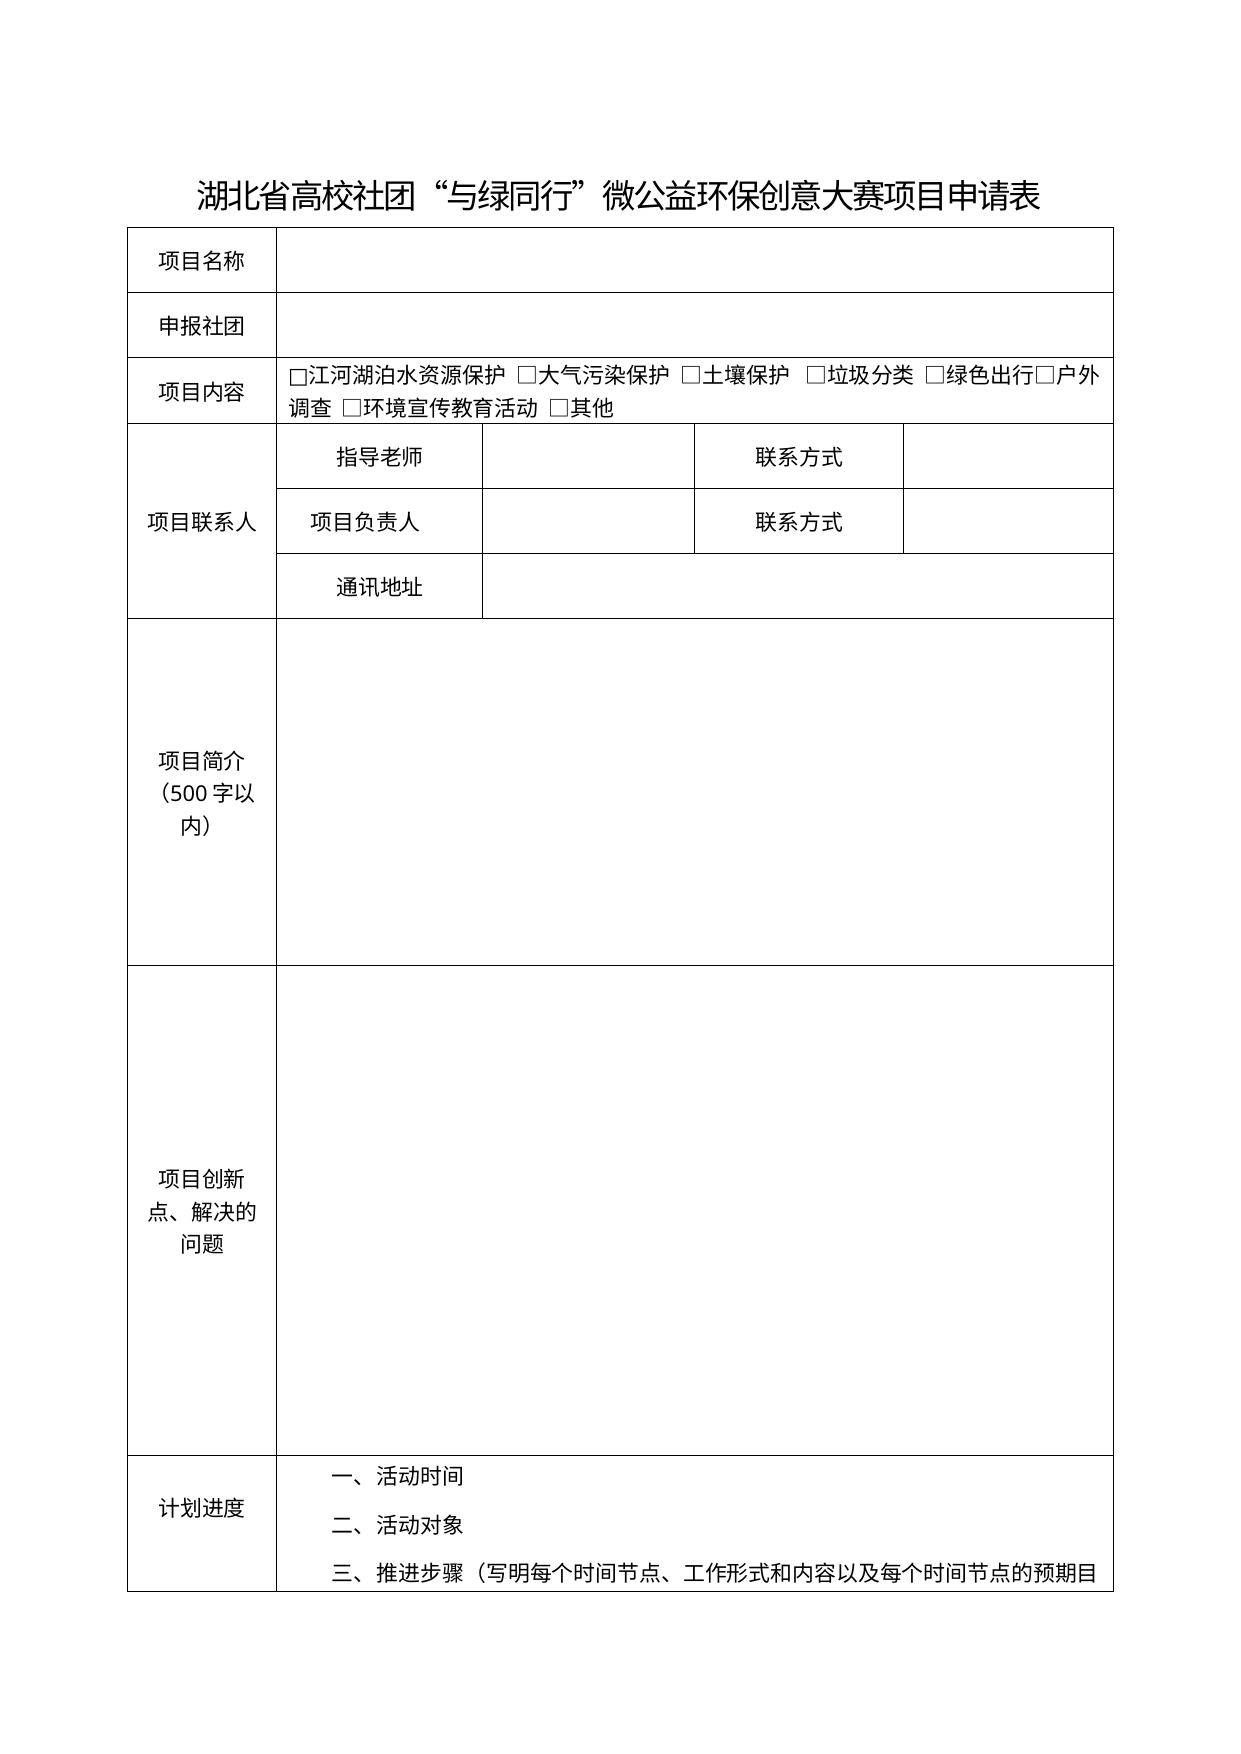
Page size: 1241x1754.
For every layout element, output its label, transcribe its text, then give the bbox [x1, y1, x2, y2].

table_cell 项目负责人 [277, 489, 482, 553]
table_cell 项目简介（500字以内） [128, 619, 276, 965]
text 湖北省高校社团“与绿同行”微公益环保创意大赛项目申请表 [187, 162, 1053, 227]
table_header 项目名称 [128, 228, 276, 292]
table_cell [483, 489, 694, 553]
table_cell 申报社团 [128, 293, 276, 357]
table_cell 项目创新点、解决的问题 [128, 966, 276, 1455]
table_cell [277, 966, 1113, 1455]
table_cell [277, 619, 1113, 965]
table_header [277, 228, 1113, 292]
table_cell 联系方式 [695, 489, 903, 553]
table_cell 联系方式 [695, 424, 903, 488]
table_cell [904, 489, 1113, 553]
table_cell [277, 293, 1113, 357]
table_cell 项目内容 [128, 358, 276, 423]
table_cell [277, 1456, 1113, 1591]
table_cell [904, 424, 1113, 488]
table_cell 通讯地址 [277, 554, 482, 618]
table_cell [483, 554, 1113, 618]
table_cell 计划进度 [128, 1456, 276, 1591]
table_cell 项目联系人 [128, 424, 276, 618]
table_cell □江河湖泊水资源保护 □大气污染保护 □土壤保护 □垃圾分类 □绿色出行□户外调查 □环境宣传教育活动 □其他 [277, 358, 1113, 423]
table_cell 指导老师 [277, 424, 482, 488]
table_cell [483, 424, 694, 488]
